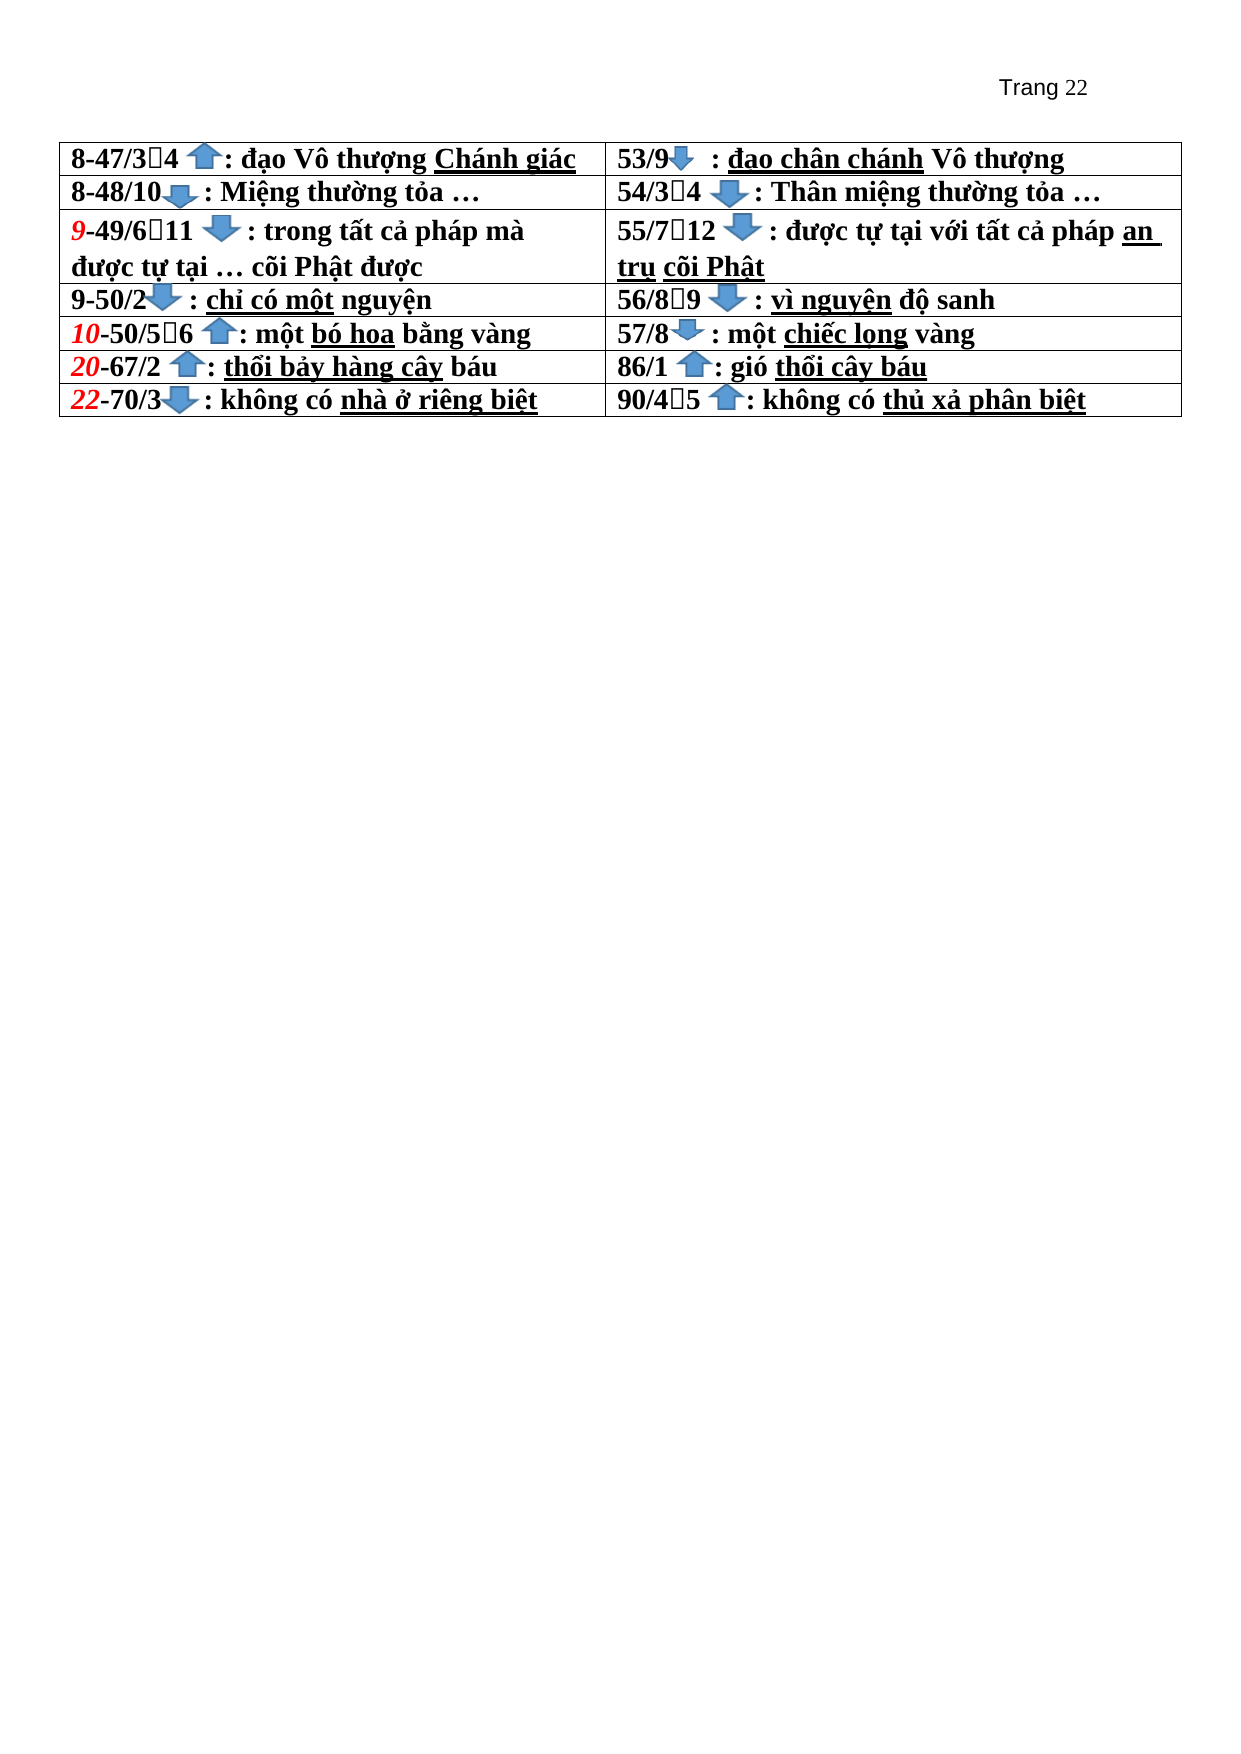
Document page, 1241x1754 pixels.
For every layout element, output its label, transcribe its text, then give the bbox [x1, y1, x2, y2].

picture [142, 283, 184, 312]
picture [707, 383, 746, 410]
table_cell 8-47/34 : đạo Vô thượng Chánh giác [60, 143, 605, 175]
table_cell 9-50/2 : chỉ có một nguyện [60, 284, 605, 316]
table_cell 20-67/2 : thổi bảy hàng cây báu [60, 351, 605, 383]
table_cell 22-70/3 : không có nhà ở riêng biệt [60, 384, 605, 416]
table_cell 57/8 : một chiếc lọng vàng [606, 317, 1181, 349]
picture [707, 284, 749, 313]
table_cell 56/89 : vì nguyện độ sanh [606, 284, 1181, 316]
table_cell 9-49/611 : trong tất cả pháp mà được tự tại … cõi Phật được [60, 210, 605, 283]
table_cell 53/9 : đạo chân chánh Vô thượng [606, 143, 1181, 175]
table_cell 86/1 : gió thổi cây báu [606, 351, 1181, 383]
table_cell 54/34 : Thân miệng thường tỏa … [606, 176, 1181, 209]
picture [675, 350, 714, 377]
picture [200, 317, 239, 344]
picture [185, 142, 224, 169]
picture [159, 386, 201, 415]
table_cell 55/712 : được tự tại với tất cả pháp an trụ cõi Phật [606, 210, 1181, 283]
picture [160, 185, 201, 209]
picture [201, 215, 243, 243]
picture [667, 146, 694, 171]
picture [722, 213, 764, 242]
table_cell 8-48/10 : Miệng thường tỏa … [60, 176, 605, 209]
picture [709, 180, 750, 209]
table_cell 90/45 : không có thủ xả phân biệt [606, 384, 1181, 416]
table_cell 10-50/56 : một bó hoa bằng vàng [60, 317, 605, 349]
picture [669, 319, 706, 341]
picture [168, 350, 207, 377]
